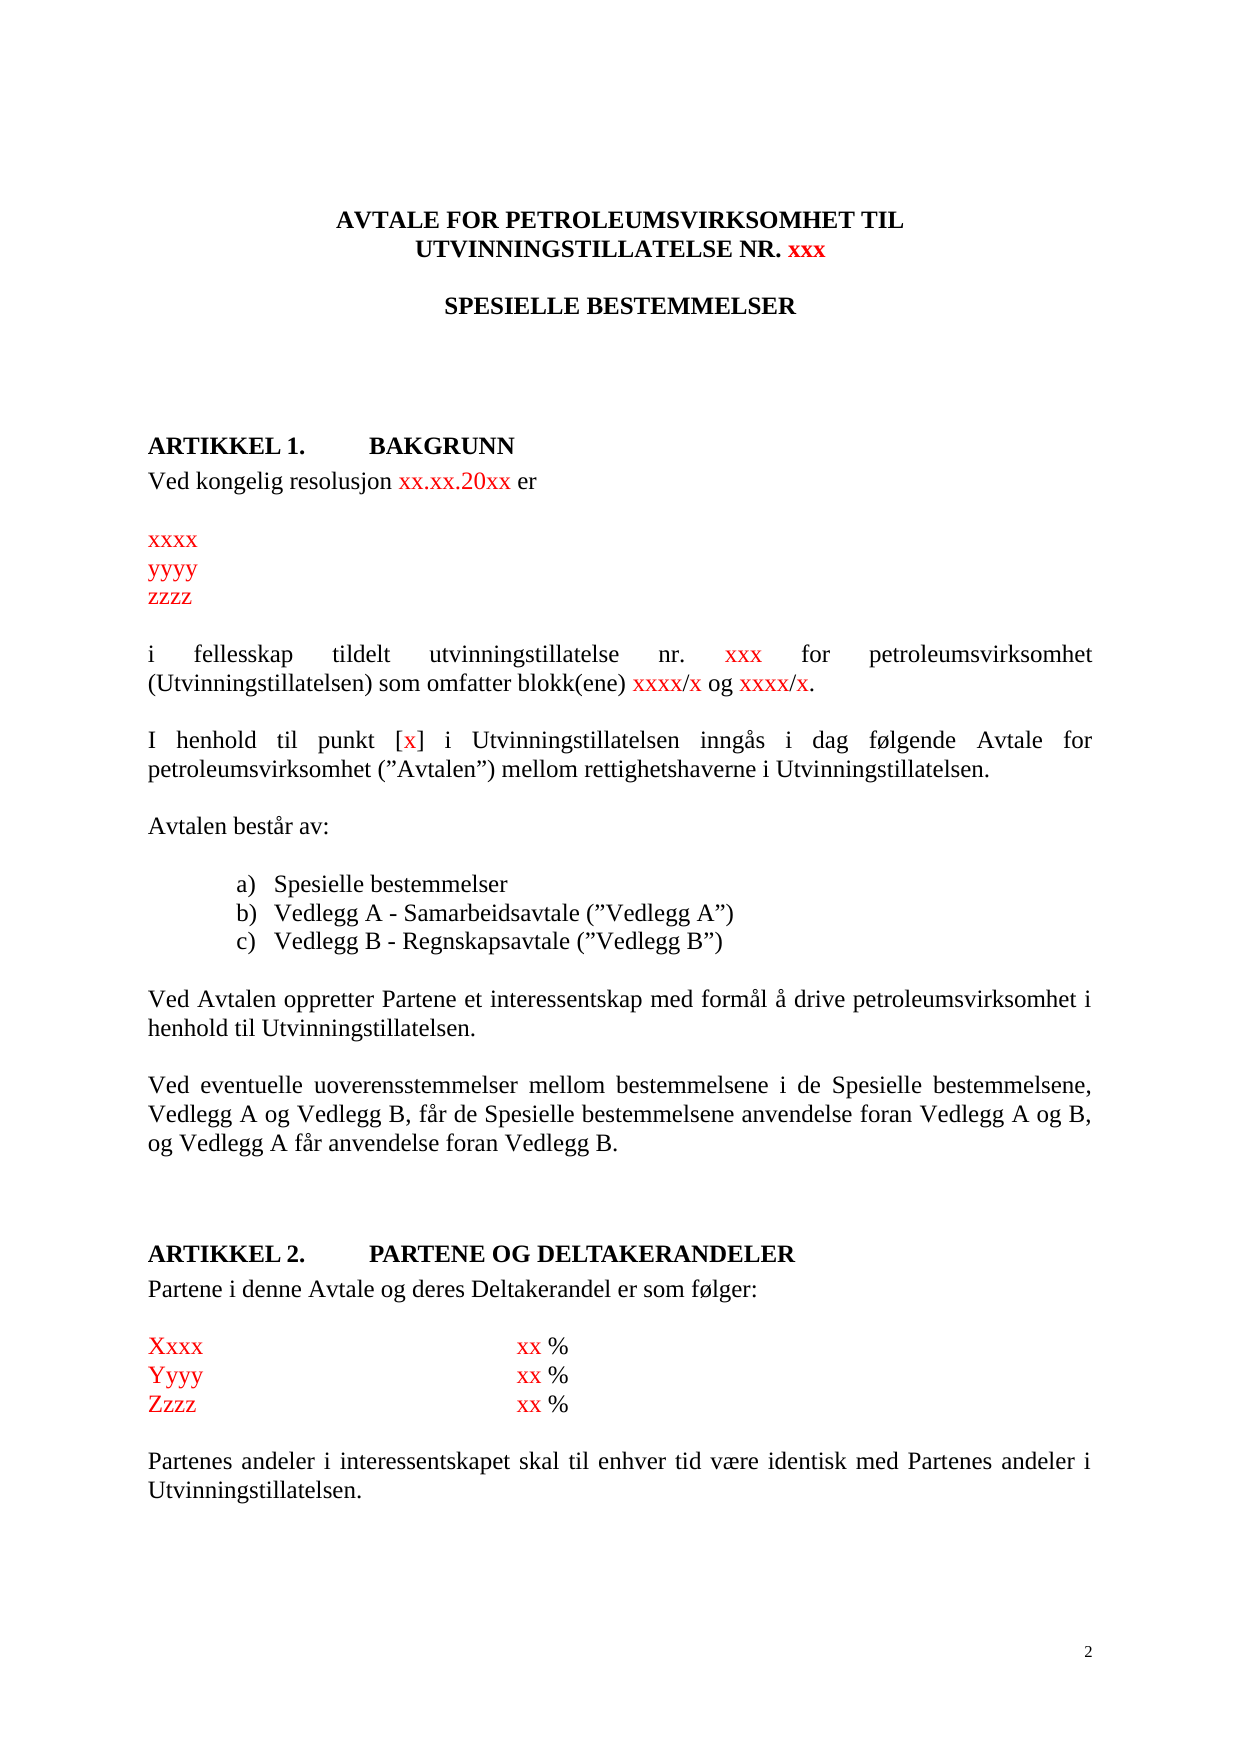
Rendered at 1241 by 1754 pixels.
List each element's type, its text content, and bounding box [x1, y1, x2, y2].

text Zzzz xx % [148, 1389, 1093, 1418]
text i fellesskap tildelt utvinningstillatelse nr. xxx for petroleumsvirksomhet (Utvinningstillatelsen) som omfatter blokk(ene) xxxx/x og xxxx/x. [148, 639, 1093, 696]
text xxxx [148, 524, 1093, 553]
list Vedlegg B - Regnskapsavtale (”Vedlegg B”) [236, 926, 1093, 955]
text zzzz [148, 581, 1093, 610]
subtitle Partene og Deltakerandeler [148, 1239, 1093, 1268]
text Yyyy xx % [148, 1360, 1093, 1389]
text Partenes andeler i interessentskapet skal til enhver tid være identisk med Partenes andeler i Utvinningstillatelsen. [148, 1446, 1093, 1504]
text Avtalen består av: [148, 811, 1093, 840]
text I henhold til punkt [x] i Utvinningstillatelsen inngås i dag følgende Avtale for petroleumsvirksomhet (”Avtalen”) mellom rettighetshaverne i Utvinningstillatelsen. [148, 725, 1093, 783]
list Vedlegg A - Samarbeidsavtale (”Vedlegg A”) [236, 898, 1093, 926]
text AVTALE FOR PETROLEUMSVIRKSOMHET TIL [148, 205, 1093, 234]
text Ved eventuelle uoverensstemmelser mellom bestemmelsene i de Spesielle bestemmelsene, Vedlegg A og Vedlegg B, får de Spesielle bestemmelsene anvendelse foran Vedlegg A og B, og Vedlegg A får anvendelse foran Vedlegg B. [148, 1070, 1093, 1156]
text UTVINNINGSTILLATELSE NR. xxx [148, 234, 1093, 263]
text SPESIELLE BESTEMMELSER [148, 291, 1093, 320]
text yyyy [148, 553, 1093, 581]
text Xxxx xx % [148, 1331, 1093, 1360]
text Ved Avtalen oppretter Partene et interessentskap med formål å drive petroleumsvirksomhet i henhold til Utvinningstillatelsen. [148, 984, 1093, 1041]
subtitle Bakgrunn [148, 431, 1093, 460]
list Spesielle bestemmelser [236, 869, 1093, 898]
text Partene i denne Avtale og deres Deltakerandel er som følger: [148, 1274, 1093, 1303]
text Ved kongelig resolusjon xx.xx.20xx er [148, 466, 1093, 495]
